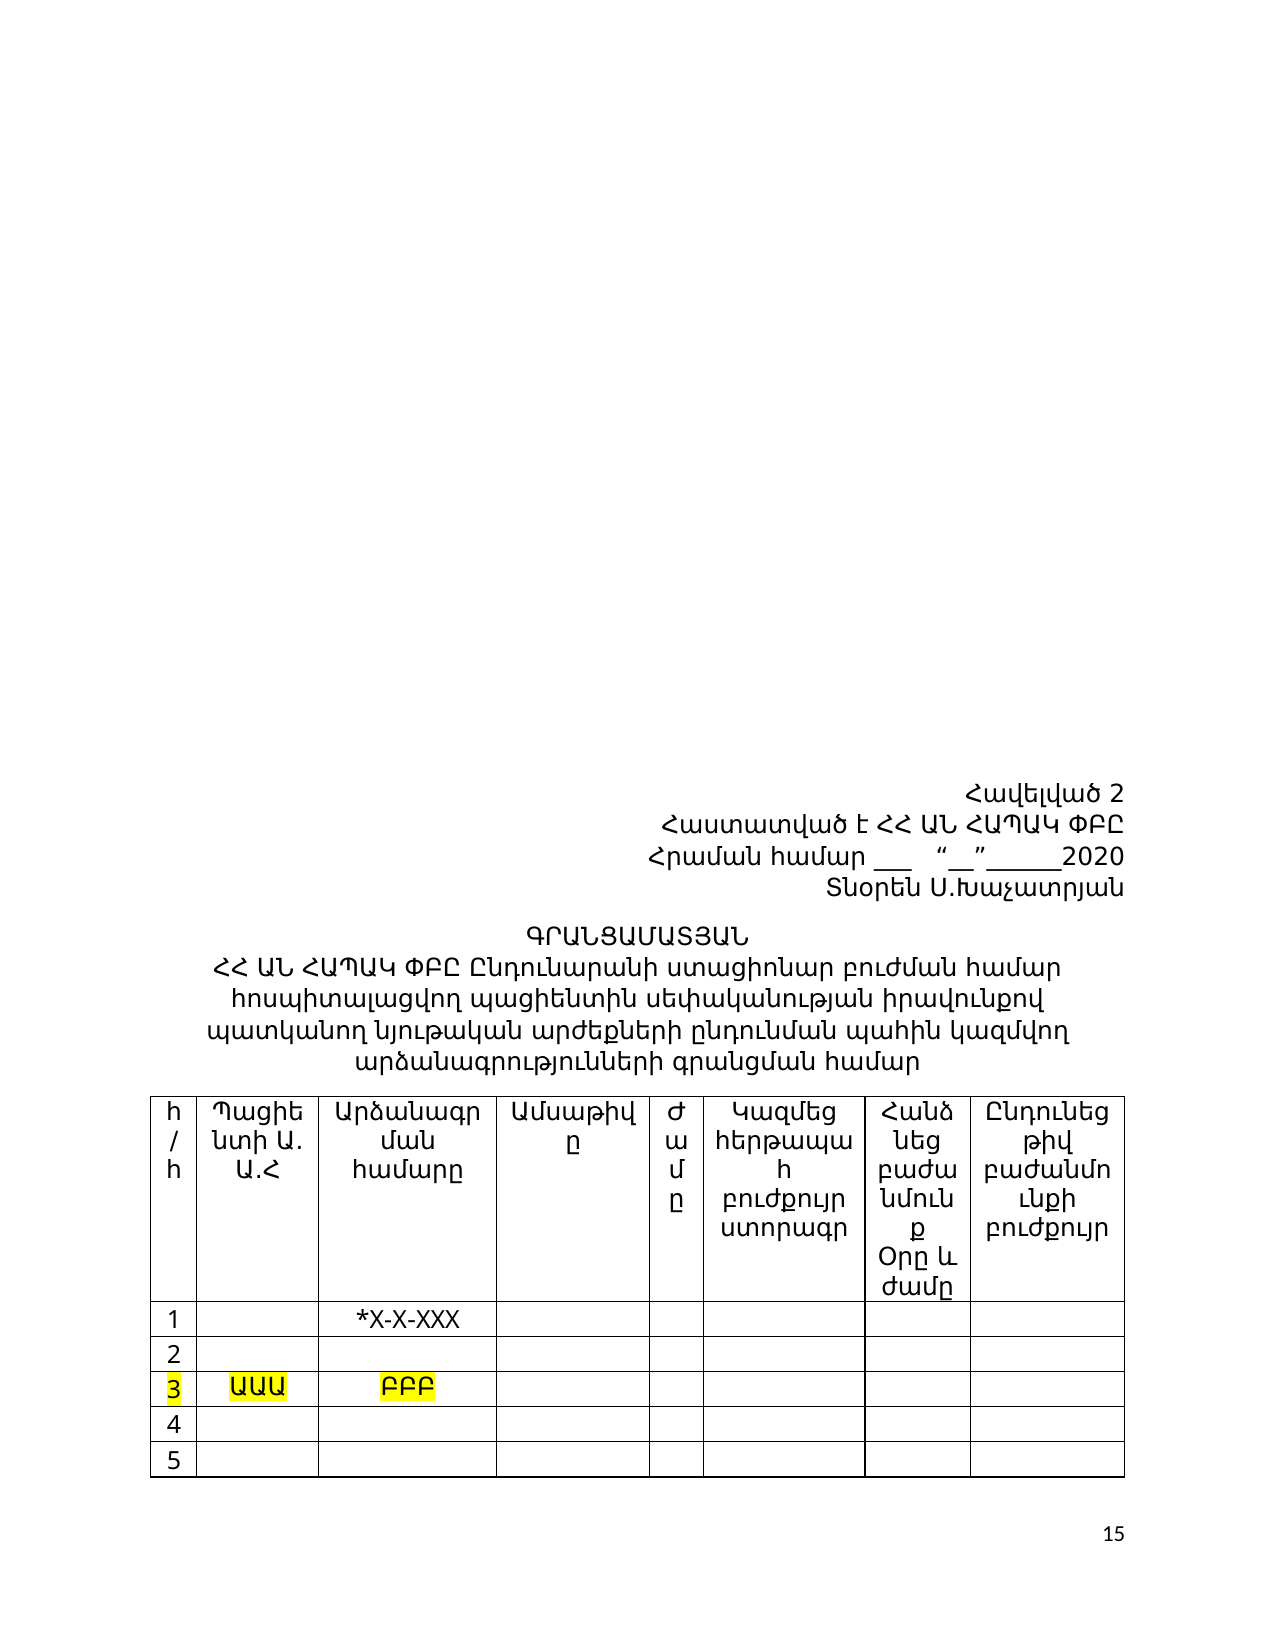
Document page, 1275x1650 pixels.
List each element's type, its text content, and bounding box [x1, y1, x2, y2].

table_cell *X-X-XXX [319, 1302, 496, 1336]
table_cell [650, 1442, 703, 1476]
table_cell [704, 1337, 864, 1371]
table_cell [704, 1442, 864, 1476]
table_cell [197, 1337, 318, 1371]
list Հաստատված է ՀՀ ԱՆ ՀԱՊԱԿ ՓԲԸ [300, 811, 1125, 840]
table_cell 3 [151, 1372, 167, 1406]
table_cell [866, 1372, 970, 1406]
table_cell ԲԲԲ [319, 1372, 496, 1406]
table_header Արձանագրման համարը [319, 1097, 496, 1301]
table_cell [704, 1407, 864, 1441]
table_cell [497, 1302, 649, 1336]
table_cell [319, 1407, 496, 1441]
table_cell [971, 1337, 1124, 1371]
table_header հ/հ [151, 1097, 196, 1301]
table_cell 4 [151, 1407, 196, 1441]
table_cell [866, 1407, 970, 1441]
table_cell [866, 1442, 970, 1476]
table_cell [497, 1372, 649, 1406]
table_cell [197, 1407, 318, 1441]
table_cell [971, 1407, 1124, 1441]
table_header Հանձնեց բաժանմունք Օրը և ժամը [866, 1097, 970, 1301]
table_cell [319, 1337, 496, 1371]
table_cell [197, 1302, 318, 1336]
table_cell [971, 1442, 1124, 1476]
table_cell [704, 1372, 864, 1406]
text ԳՐԱՆՑԱՄԱՏՅԱՆ ՀՀ ԱՆ ՀԱՊԱԿ ՓԲԸ Ընդունարանի ստացիոնար բուժման համար հոսպիտալացվող պացիենտին սեփականության իրավունքով պատկանող նյութական արժեքների ընդունման պահին կազմվող արձանագրությունների գրանցման համար [150, 922, 1125, 1077]
table_header Պացիենտի Ա․Ա․Հ [197, 1097, 318, 1301]
table_cell 2 [151, 1337, 196, 1371]
table_cell [971, 1372, 1124, 1406]
table_cell [650, 1372, 703, 1406]
table_cell [497, 1442, 649, 1476]
table_cell 1 [151, 1302, 196, 1336]
table_header Կազմեց հերթապահ բուժքույր ստորագր [704, 1097, 864, 1301]
table_header Ամսաթիվը [497, 1097, 649, 1301]
table_cell [197, 1442, 318, 1476]
table_cell [497, 1337, 649, 1371]
table_cell [866, 1337, 970, 1371]
table_cell [650, 1302, 703, 1336]
table_header Ժամը [650, 1097, 703, 1301]
table_cell 5 [151, 1442, 196, 1476]
list Հավելված 2 [300, 779, 1125, 808]
table_cell [650, 1337, 703, 1371]
table_cell [866, 1302, 970, 1336]
table_cell [971, 1302, 1124, 1336]
table_cell ԱԱԱ [197, 1372, 318, 1406]
table_cell 3 [181, 1372, 196, 1406]
table_cell [650, 1407, 703, 1441]
list Հրաման համար ___ “__”______2020 Տնօրեն Ս․Խաչատրյան [300, 842, 1125, 903]
table_cell [319, 1442, 496, 1476]
table_cell [704, 1302, 864, 1336]
table_header Ընդունեց թիվ բաժանմունքի բուժքույր [971, 1097, 1124, 1301]
table_cell [497, 1407, 649, 1441]
